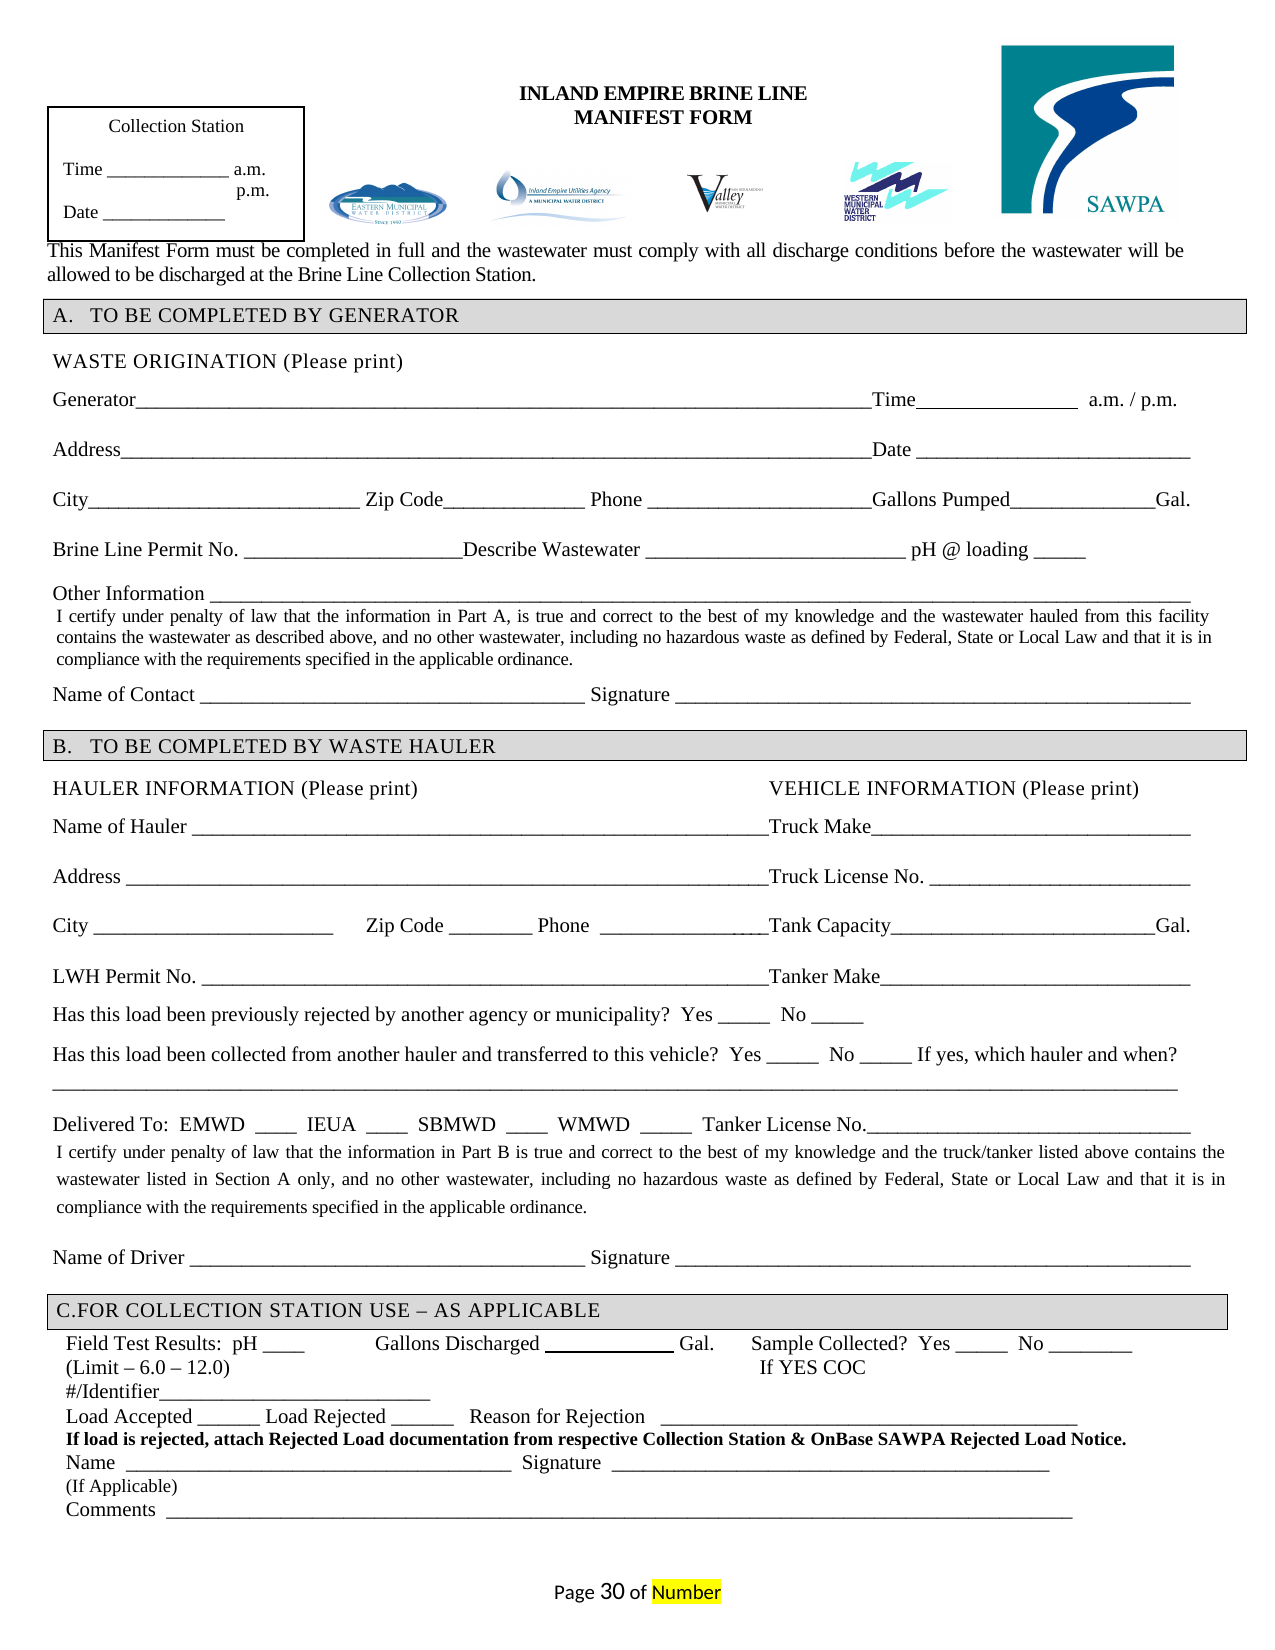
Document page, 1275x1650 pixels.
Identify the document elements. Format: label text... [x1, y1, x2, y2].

text Field Test Results: pH ____ Gallons Discharged Gal. Sample Collected? Yes _____ No ________ [66, 1331, 1237, 1355]
list TO BE COMPLETED BY GENERATOR [44, 300, 1246, 333]
text Name of Driver Signature [52, 1244, 1237, 1269]
text HAULER INFORMATION (Please print) VEHICLE INFORMATION (Please print) [52, 776, 1237, 800]
text (Limit – 6.0 – 12.0) If YES COC #/Identifier__________________________ [66, 1355, 1219, 1403]
text Name of Hauler Truck Make [52, 814, 1237, 838]
text LWH Permit No. Tanker Make [52, 963, 1237, 988]
text Brine Line Permit No. _____________________Describe Wastewater _________________________ pH @ loading _____ [52, 536, 1237, 562]
text Other Information [52, 581, 1237, 605]
text City _______________________ Zip Code ________ Phone ____________ Tank Capacity Gal. [52, 912, 1237, 938]
picture [844, 162, 953, 224]
text I certify under penalty of law that the information in Part A, is true and correct to the best of my knowledge and the wastewater hauled from this facility contains the wastewater as described above, and no other wastewater, including no hazardous waste as defined by Federal, State or Local Law and that it is in compliance with the requirements specified in the applicable ordinance. [56, 605, 1212, 669]
text Has this load been collected from another hauler and transferred to this vehicle? Yes _____ No _____ If yes, which hauler and when? [52, 1041, 1237, 1066]
picture [667, 162, 783, 224]
text WASTE ORIGINATION (Please print) [52, 349, 1237, 373]
text I certify under penalty of law that the information in Part B is true and correct to the best of my knowledge and the truck/tanker listed above contains the wastewater listed in Section A only, and no other wastewater, including no hazardous waste as defined by Federal, State or Local Law and that it is in compliance with the requirements specified in the applicable ordinance. [56, 1136, 1228, 1219]
list TO BE COMPLETED BY WASTE HAULER [44, 731, 1246, 760]
text Generator Time a.m. / p.m. [52, 387, 1237, 411]
text Load Accepted ______ Load Rejected ______ Reason for Rejection ________________________________________ [66, 1404, 1219, 1428]
text Delivered To: EMWD ____ IEUA ____ SBMWD ____ WMWD _____ Tanker License No. [52, 1110, 1237, 1136]
text Name _____________________________________ Signature __________________________________________ [66, 1450, 1219, 1474]
text Name of Contact Signature [52, 682, 1237, 706]
text City Zip Code Phone Gallons Pumped Gal. [52, 485, 1237, 511]
text Address Date [52, 436, 1237, 461]
text ____________________________________________________________________________________________________________ [52, 1069, 1237, 1093]
picture [993, 38, 1182, 221]
picture [490, 162, 631, 228]
text Comments _______________________________________________________________________________________ [66, 1497, 1219, 1521]
text Has this load been previously rejected by another agency or municipality? Yes _____ No _____ [52, 1002, 1237, 1026]
text This Manifest Form must be completed in full and the wastewater must comply with all discharge conditions before the wastewater will be allowed to be discharged at the Brine Line Collection Station. [47, 238, 1185, 286]
text (If Applicable) [66, 1475, 1219, 1496]
list FOR COLLECTION STATION USE – AS APPLICABLE [48, 1295, 1227, 1329]
text If load is rejected, attach Rejected Load documentation from respective Collection Station & OnBase SAWPA Rejected Load Notice. [66, 1428, 1219, 1450]
text Address _______________________________________________________ Truck License No. [52, 863, 1237, 888]
